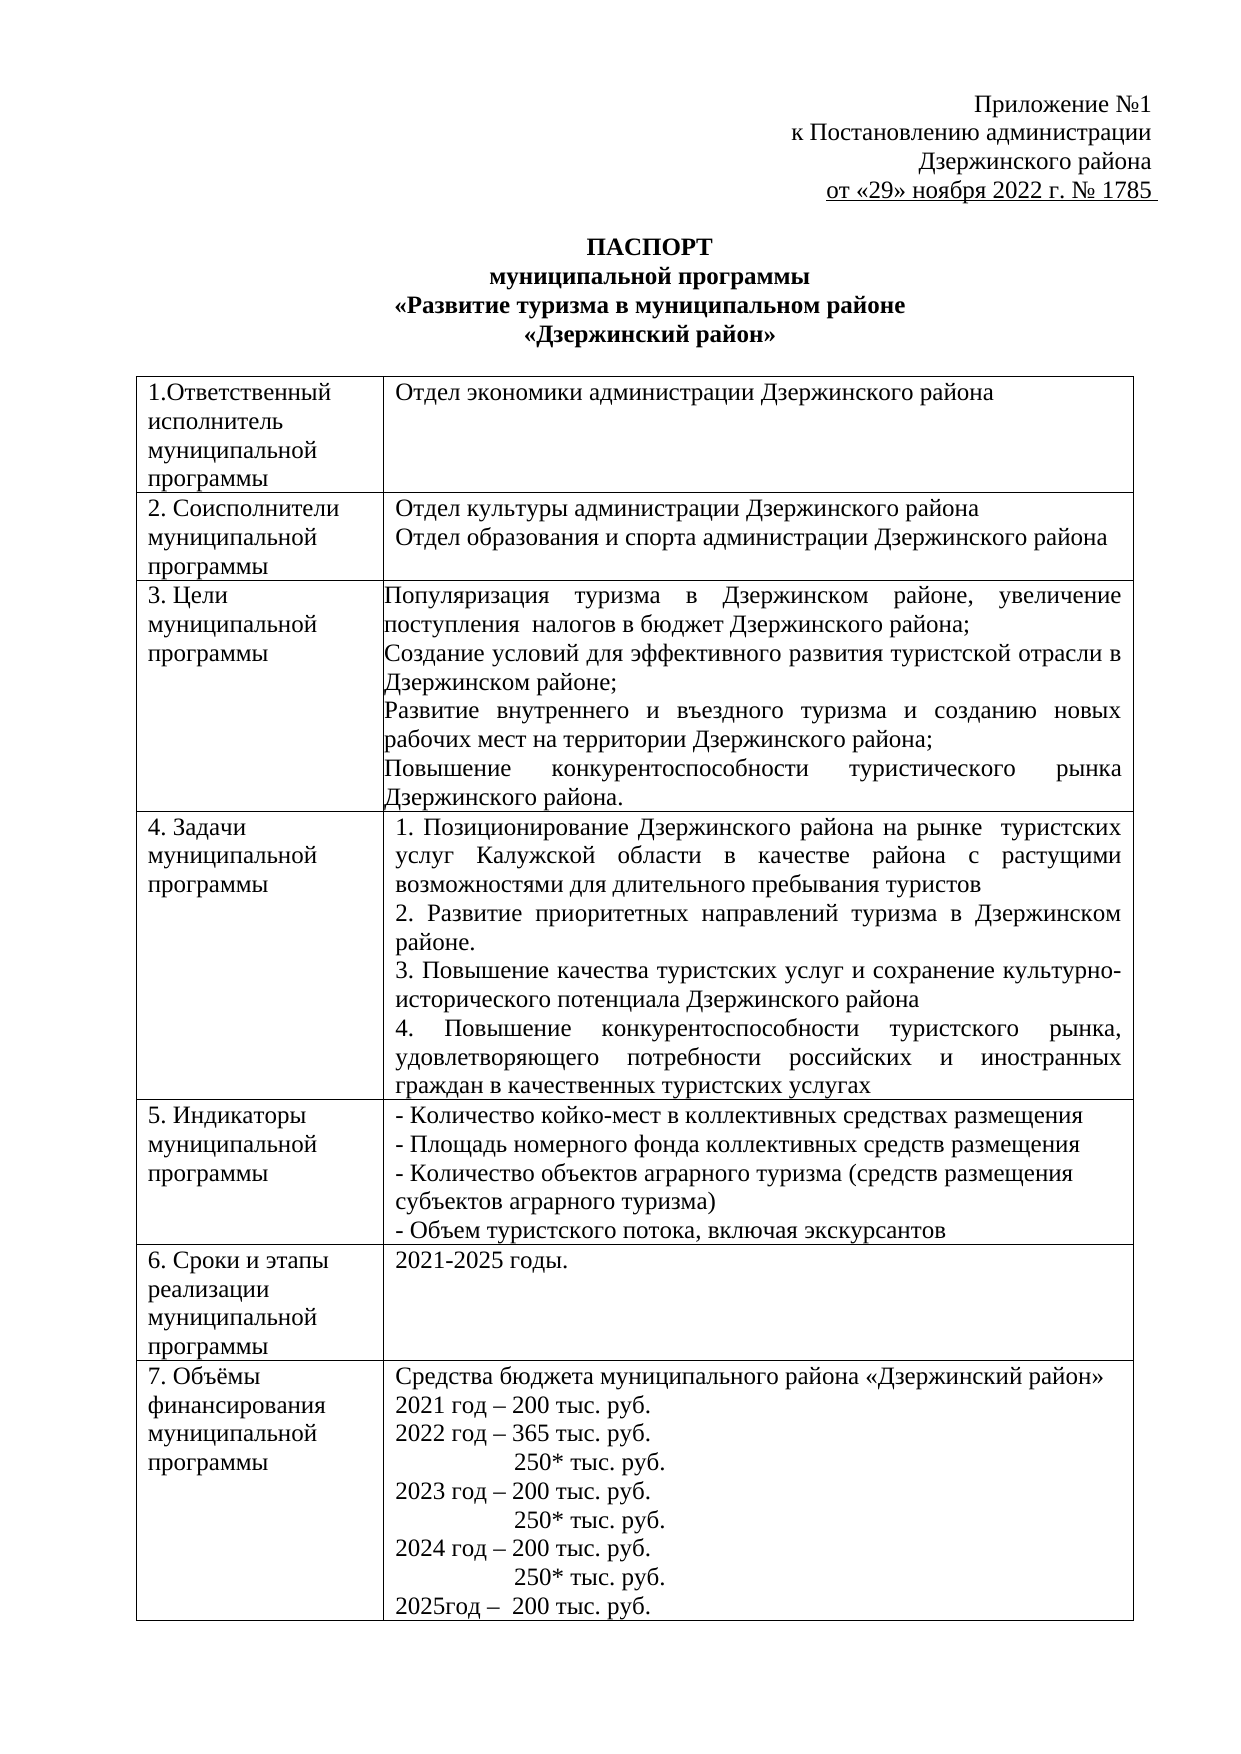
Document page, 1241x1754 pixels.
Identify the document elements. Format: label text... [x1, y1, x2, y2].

table_cell 3. Цели муниципальной программы [137, 581, 383, 811]
table_cell 5. Индикаторы муниципальной программы [137, 1100, 383, 1244]
text «Развитие туризма в муниципальном районе [148, 290, 1152, 319]
table_cell 2021-2025 годы. [384, 1245, 1133, 1360]
table_cell 6. Сроки и этапы реализации муниципальной программы [137, 1245, 383, 1360]
text Дзержинского района [148, 146, 1152, 175]
table_cell 4. Задачи муниципальной программы [137, 812, 383, 1099]
text муниципальной программы [148, 261, 1152, 290]
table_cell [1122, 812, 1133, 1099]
table_cell Отдел культуры администрации Дзержинского района Отдел образования и спорта администрации Дзержинского района [384, 493, 1133, 579]
table_header Отдел экономики администрации Дзержинского района [384, 377, 1133, 492]
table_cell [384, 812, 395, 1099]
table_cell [384, 1361, 1133, 1620]
table_header 1.Ответственный исполнитель муниципальной программы [137, 377, 383, 492]
text к Постановлению администрации [148, 117, 1152, 146]
text ПАСПОРТ [148, 232, 1152, 261]
table_cell Популяризация туризма в Дзержинском районе, увеличение поступления налогов в бюджет Дзержинского района; Создание условий для эффективного развития туристской отрасли в Дзержинском районе; Развитие внутреннего и въездного туризма и созданию новых рабочих мест на территории Дзержинского района; Повышение конкурентоспособности туристического рынка Дзержинского района. [384, 581, 1133, 811]
text Приложение №1 [148, 89, 1152, 117]
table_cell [137, 1361, 383, 1620]
table_cell - Количество койко-мест в коллективных средствах размещения - Площадь номерного фонда коллективных средств размещения - Количество объектов аграрного туризма (средств размещения субъектов аграрного туризма) - Объем туристского потока, включая экскурсантов [384, 1100, 1133, 1244]
text от «29» ноября 2022 г. № 1785 [148, 175, 1152, 204]
text «Дзержинский район» [148, 319, 1152, 347]
table_cell 2. Соисполнители муниципальной программы [137, 493, 383, 579]
